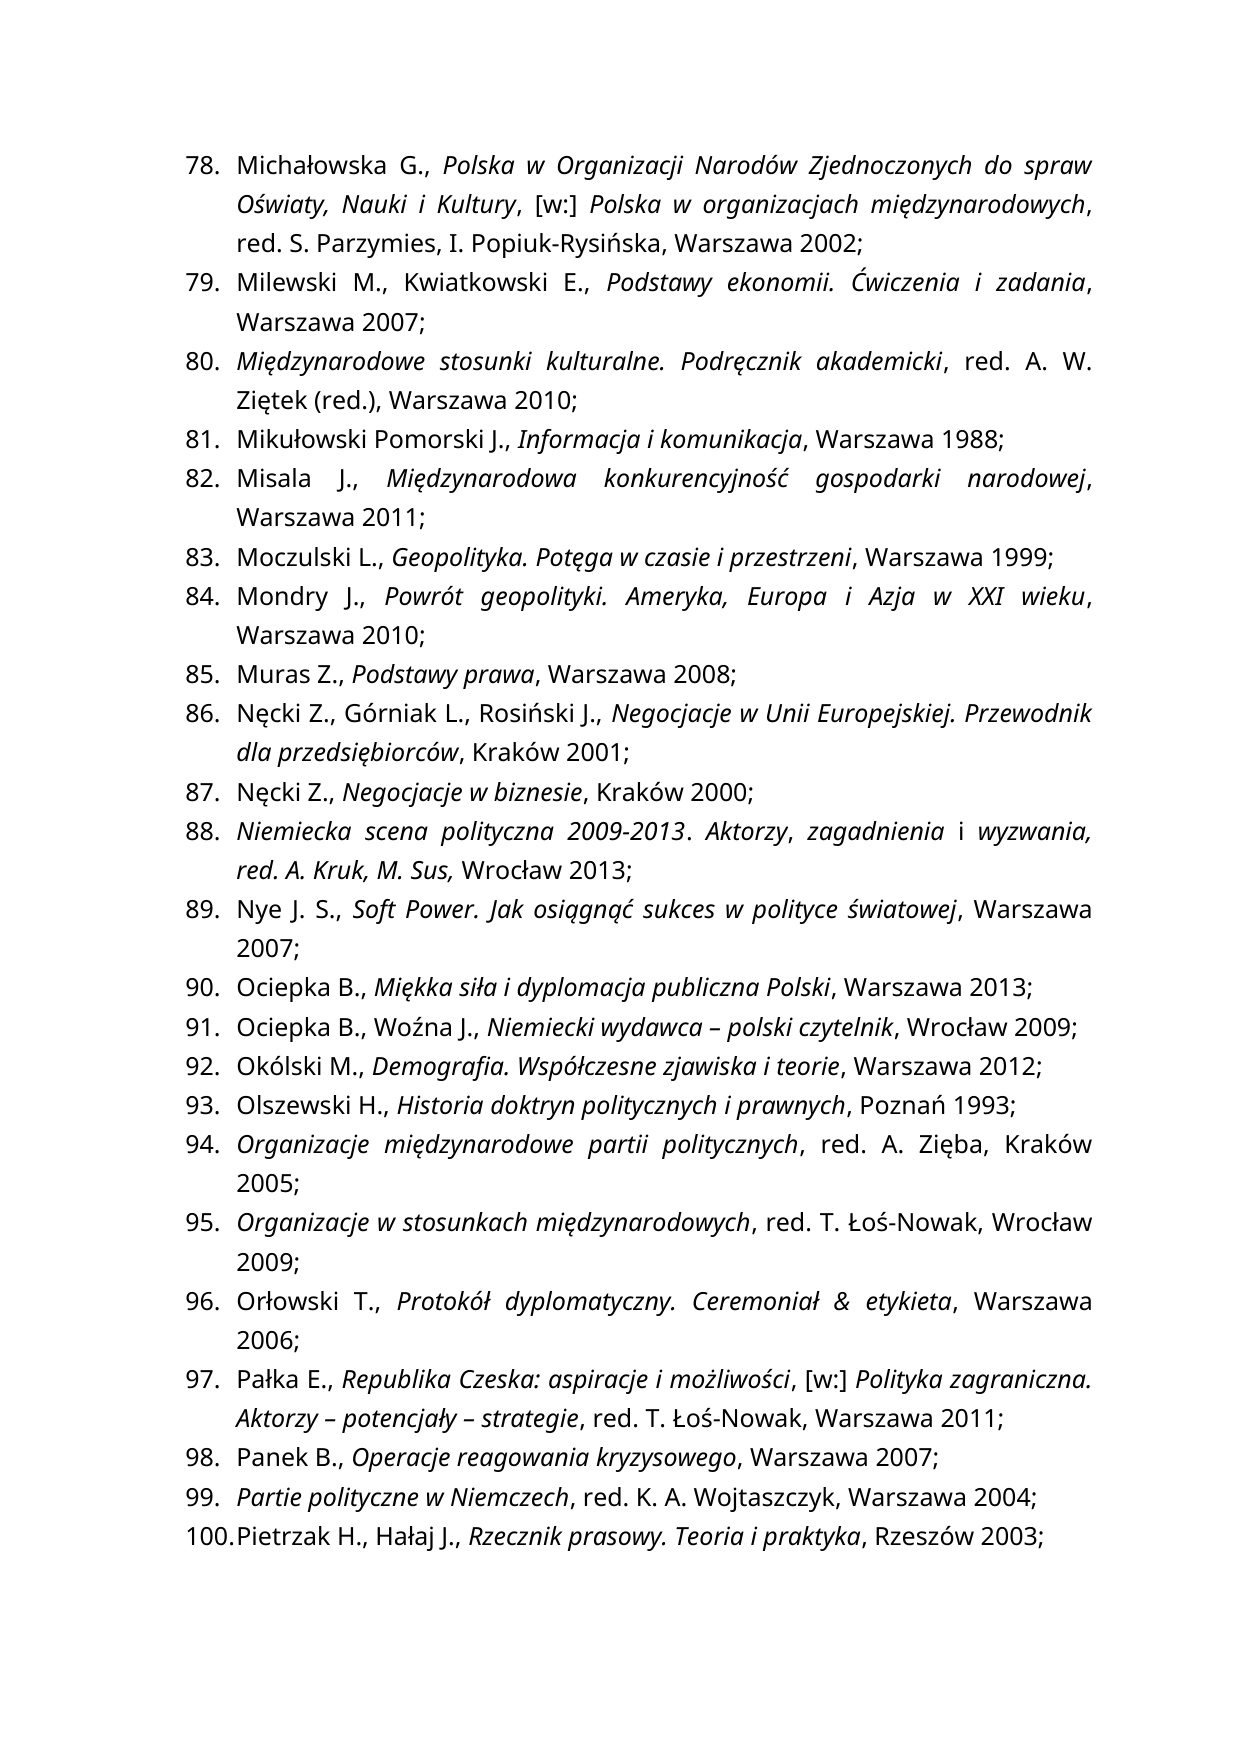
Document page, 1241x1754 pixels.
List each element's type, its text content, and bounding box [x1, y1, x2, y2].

list Partie polityczne w Niemczech, red. K. A. Wojtaszczyk, Warszawa 2004; [185, 1479, 1093, 1513]
list Michałowska G., Polska w Organizacji Narodów Zjednoczonych do spraw Oświaty, Nauki i Kultury, [w:] Polska w organizacjach międzynarodowych, red. S. Parzymies, I. Popiuk-Rysińska, Warszawa 2002; [185, 148, 1093, 260]
list Mondry J., Powrót geopolityki. Ameryka, Europa i Azja w XXI wieku, Warszawa 2010; [185, 578, 1093, 652]
list Nęcki Z., Negocjacje w biznesie, Kraków 2000; [185, 774, 1093, 808]
list Olszewski H., Historia doktryn politycznych i prawnych, Poznań 1993; [185, 1088, 1093, 1122]
list Muras Z., Podstawy prawa, Warszawa 2008; [185, 657, 1093, 691]
list Mikułowski Pomorski J., Informacja i komunikacja, Warszawa 1988; [185, 422, 1093, 456]
list Niemiecka scena polityczna 2009-2013. Aktorzy, zagadnienia i wyzwania, red. A. Kruk, M. Sus, Wrocław 2013; [185, 813, 1093, 887]
list Milewski M., Kwiatkowski E., Podstawy ekonomii. Ćwiczenia i zadania, Warszawa 2007; [185, 265, 1093, 338]
list Misala J., Międzynarodowa konkurencyjność gospodarki narodowej, Warszawa 2011; [185, 461, 1093, 534]
list Organizacje międzynarodowe partii politycznych, red. A. Zięba, Kraków 2005; [185, 1127, 1093, 1200]
list Pietrzak H., Hałaj J., Rzecznik prasowy. Teoria i praktyka, Rzeszów 2003; [185, 1518, 1093, 1552]
list Międzynarodowe stosunki kulturalne. Podręcznik akademicki, red. A. W. Ziętek (red.), Warszawa 2010; [185, 343, 1093, 417]
list Panek B., Operacje reagowania kryzysowego, Warszawa 2007; [185, 1440, 1093, 1474]
list Ociepka B., Woźna J., Niemiecki wydawca – polski czytelnik, Wrocław 2009; [185, 1009, 1093, 1043]
list Ociepka B., Miękka siła i dyplomacja publiczna Polski, Warszawa 2013; [185, 970, 1093, 1004]
list Okólski M., Demografia. Współczesne zjawiska i teorie, Warszawa 2012; [185, 1048, 1093, 1082]
list Orłowski T., Protokół dyplomatyczny. Ceremoniał & etykieta, Warszawa 2006; [185, 1283, 1093, 1357]
list Organizacje w stosunkach międzynarodowych, red. T. Łoś-Nowak, Wrocław 2009; [185, 1205, 1093, 1278]
list Pałka E., Republika Czeska: aspiracje i możliwości, [w:] Polityka zagraniczna. Aktorzy – potencjały – strategie, red. T. Łoś-Nowak, Warszawa 2011; [185, 1362, 1093, 1435]
list Nye J. S., Soft Power. Jak osiągnąć sukces w polityce światowej, Warszawa 2007; [185, 892, 1093, 965]
list Moczulski L., Geopolityka. Potęga w czasie i przestrzeni, Warszawa 1999; [185, 539, 1093, 573]
list Nęcki Z., Górniak L., Rosiński J., Negocjacje w Unii Europejskiej. Przewodnik dla przedsiębiorców, Kraków 2001; [185, 696, 1093, 769]
